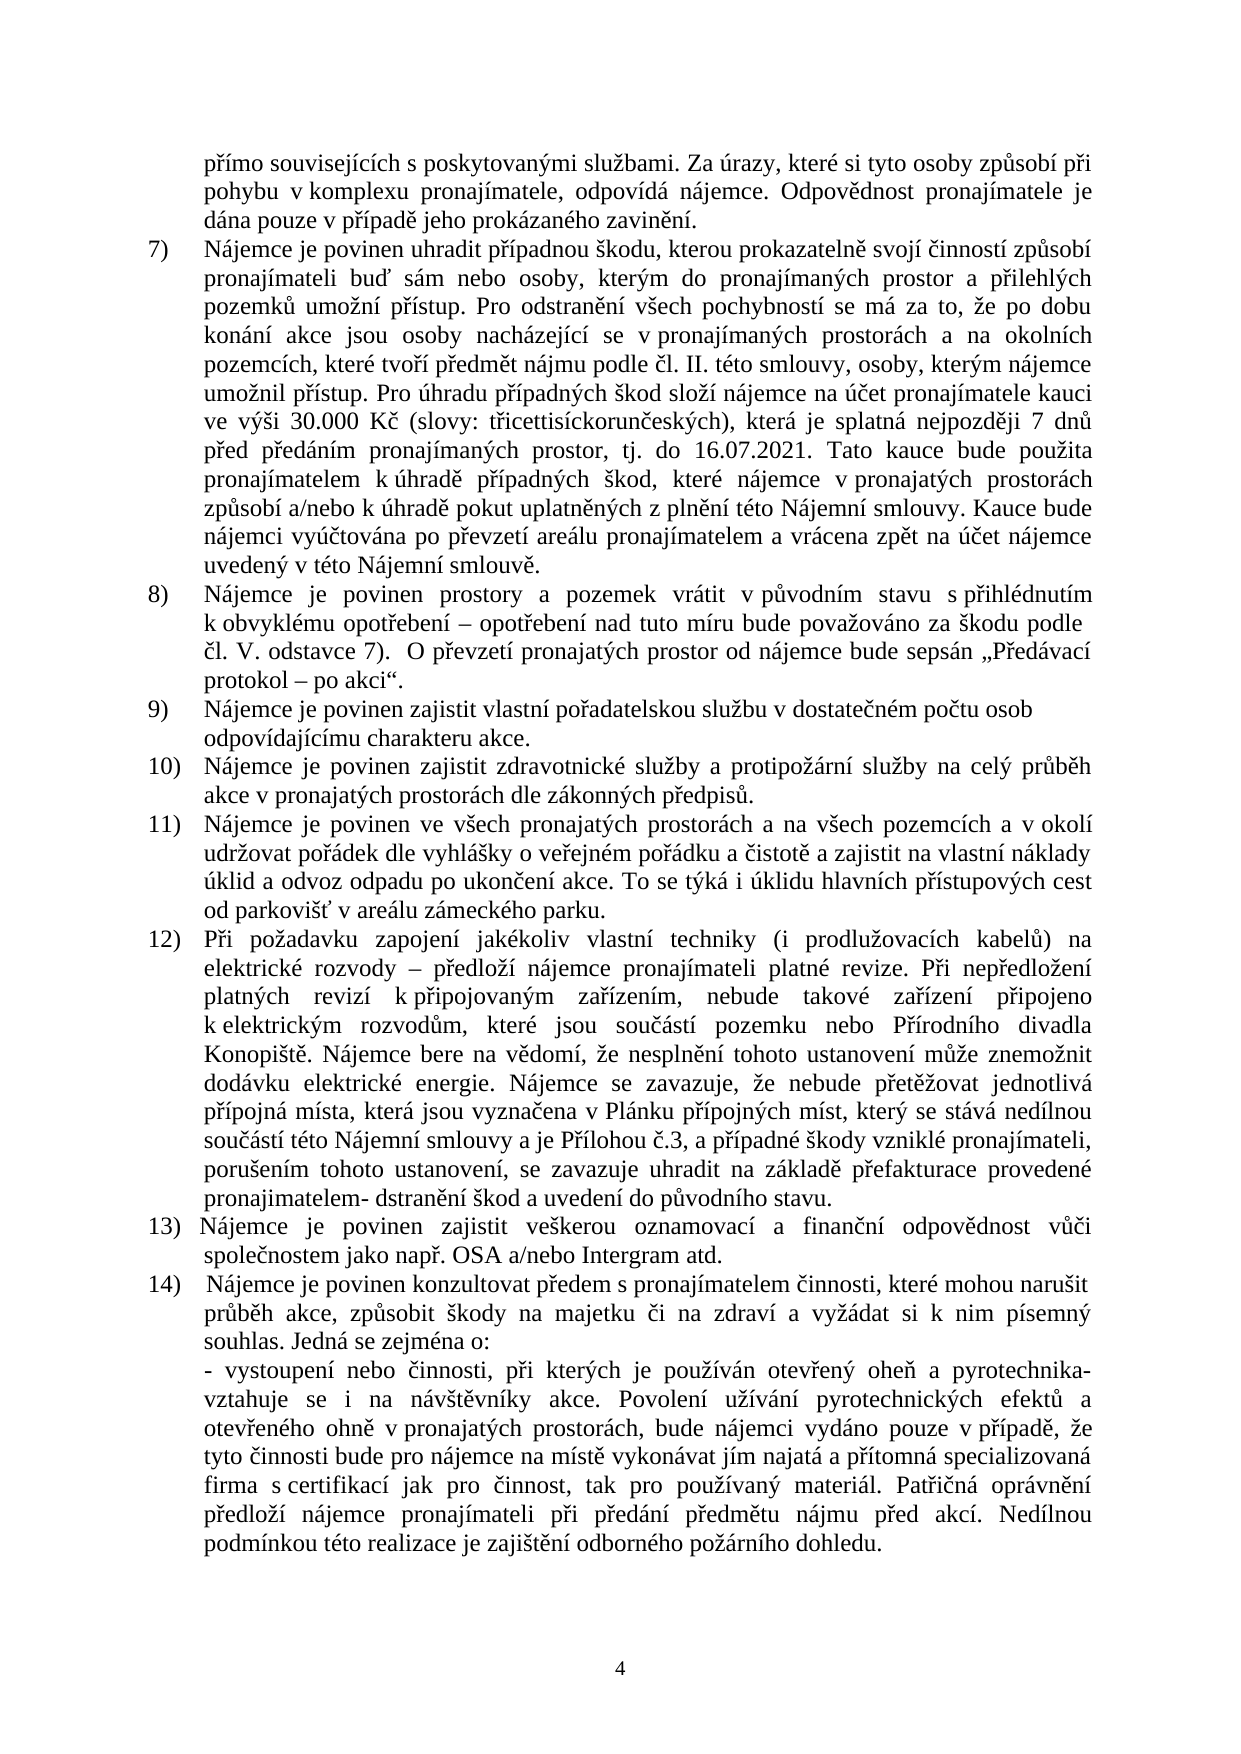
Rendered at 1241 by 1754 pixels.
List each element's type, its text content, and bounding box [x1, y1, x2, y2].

text - vystoupení nebo činnosti, při kterých je používán otevřený oheň a pyrotechnika- vztahuje se i na návštěvníky akce. Povolení užívání pyrotechnických efektů a otevřeného ohně v pronajatých prostorách, bude nájemci vydáno pouze v případě, že tyto činnosti bude pro nájemce na místě vykonávat jím najatá a přítomná specializovaná firma s certifikací jak pro činnost, tak pro používaný materiál. Patřičná oprávnění předloží nájemce pronajímateli při předání předmětu nájmu před akcí. Nedílnou podmínkou této realizace je zajištění odborného požárního dohledu. [204, 1355, 1093, 1556]
text 10) Nájemce je povinen zajistit zdravotnické služby a protipožární služby na celý průběh akce v pronajatých prostorách dle zákonných předpisů. [148, 751, 1093, 809]
text 14) Nájemce je povinen konzultovat předem s pronajímatelem činnosti, které mohou narušit [148, 1269, 1093, 1298]
text 11) Nájemce je povinen ve všech pronajatých prostorách a na všech pozemcích a v okolí udržovat pořádek dle vyhlášky o veřejném pořádku a čistotě a zajistit na vlastní náklady úklid a odvoz odpadu po ukončení akce. To se týká i úklidu hlavních přístupových cest od parkovišť v areálu zámeckého parku. [148, 809, 1093, 924]
text průběh akce, způsobit škody na majetku či na zdraví a vyžádat si k nim písemný souhlas. Jedná se zejména o: [204, 1298, 1093, 1355]
text 8) Nájemce je povinen prostory a pozemek vrátit v původním stavu s přihlédnutím k obvyklému opotřebení – opotřebení nad tuto míru bude považováno za škodu podle čl. V. odstavce 7). O převzetí pronajatých prostor od nájemce bude sepsán „Předávací protokol – po akci“. [148, 579, 1093, 694]
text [148, 148, 1093, 234]
text 9) Nájemce je povinen zajistit vlastní pořadatelskou službu v dostatečném počtu osob odpovídajícímu charakteru akce. [148, 694, 1093, 751]
text 7) Nájemce je povinen uhradit případnou škodu, kterou prokazatelně svojí činností způsobí pronajímateli buď sám nebo osoby, kterým do pronajímaných prostor a přilehlých pozemků umožní přístup. Pro odstranění všech pochybností se má za to, že po dobu konání akce jsou osoby nacházející se v pronajímaných prostorách a na okolních pozemcích, které tvoří předmět nájmu podle čl. II. této smlouvy, osoby, kterým nájemce umožnil přístup. Pro úhradu případných škod složí nájemce na účet pronajímatele kauci ve výši 30.000 Kč (slovy: třicettisíckorunčeských), která je splatná nejpozději 7 dnů před předáním pronajímaných prostor, tj. do 16.07.2021. Tato kauce bude použita pronajímatelem k úhradě případných škod, které nájemce v pronajatých prostorách způsobí a/nebo k úhradě pokut uplatněných z plnění této Nájemní smlouvy. Kauce bude nájemci vyúčtována po převzetí areálu pronajímatelem a vrácena zpět na účet nájemce uvedený v této Nájemní smlouvě. [148, 234, 1093, 579]
text 13) Nájemce je povinen zajistit veškerou oznamovací a finanční odpovědnost vůči společnostem jako např. OSA a/nebo Intergram atd. [148, 1211, 1093, 1269]
text 12) Při požadavku zapojení jakékoliv vlastní techniky (i prodlužovacích kabelů) na elektrické rozvody – předloží nájemce pronajímateli platné revize. Při nepředložení platných revizí k připojovaným zařízením, nebude takové zařízení připojeno k elektrickým rozvodům, které jsou součástí pozemku nebo Přírodního divadla Konopiště. Nájemce bere na vědomí, že nesplnění tohoto ustanovení může znemožnit dodávku elektrické energie. Nájemce se zavazuje, že nebude přetěžovat jednotlivá přípojná místa, která jsou vyznačena v Plánku přípojných míst, který se stává nedílnou součástí této Nájemní smlouvy a je Přílohou č.3, a případné škody vzniklé pronajímateli, porušením tohoto ustanovení, se zavazuje uhradit na základě přefakturace provedené pronajimatelem- dstranění škod a uvedení do původního stavu. [148, 924, 1093, 1211]
